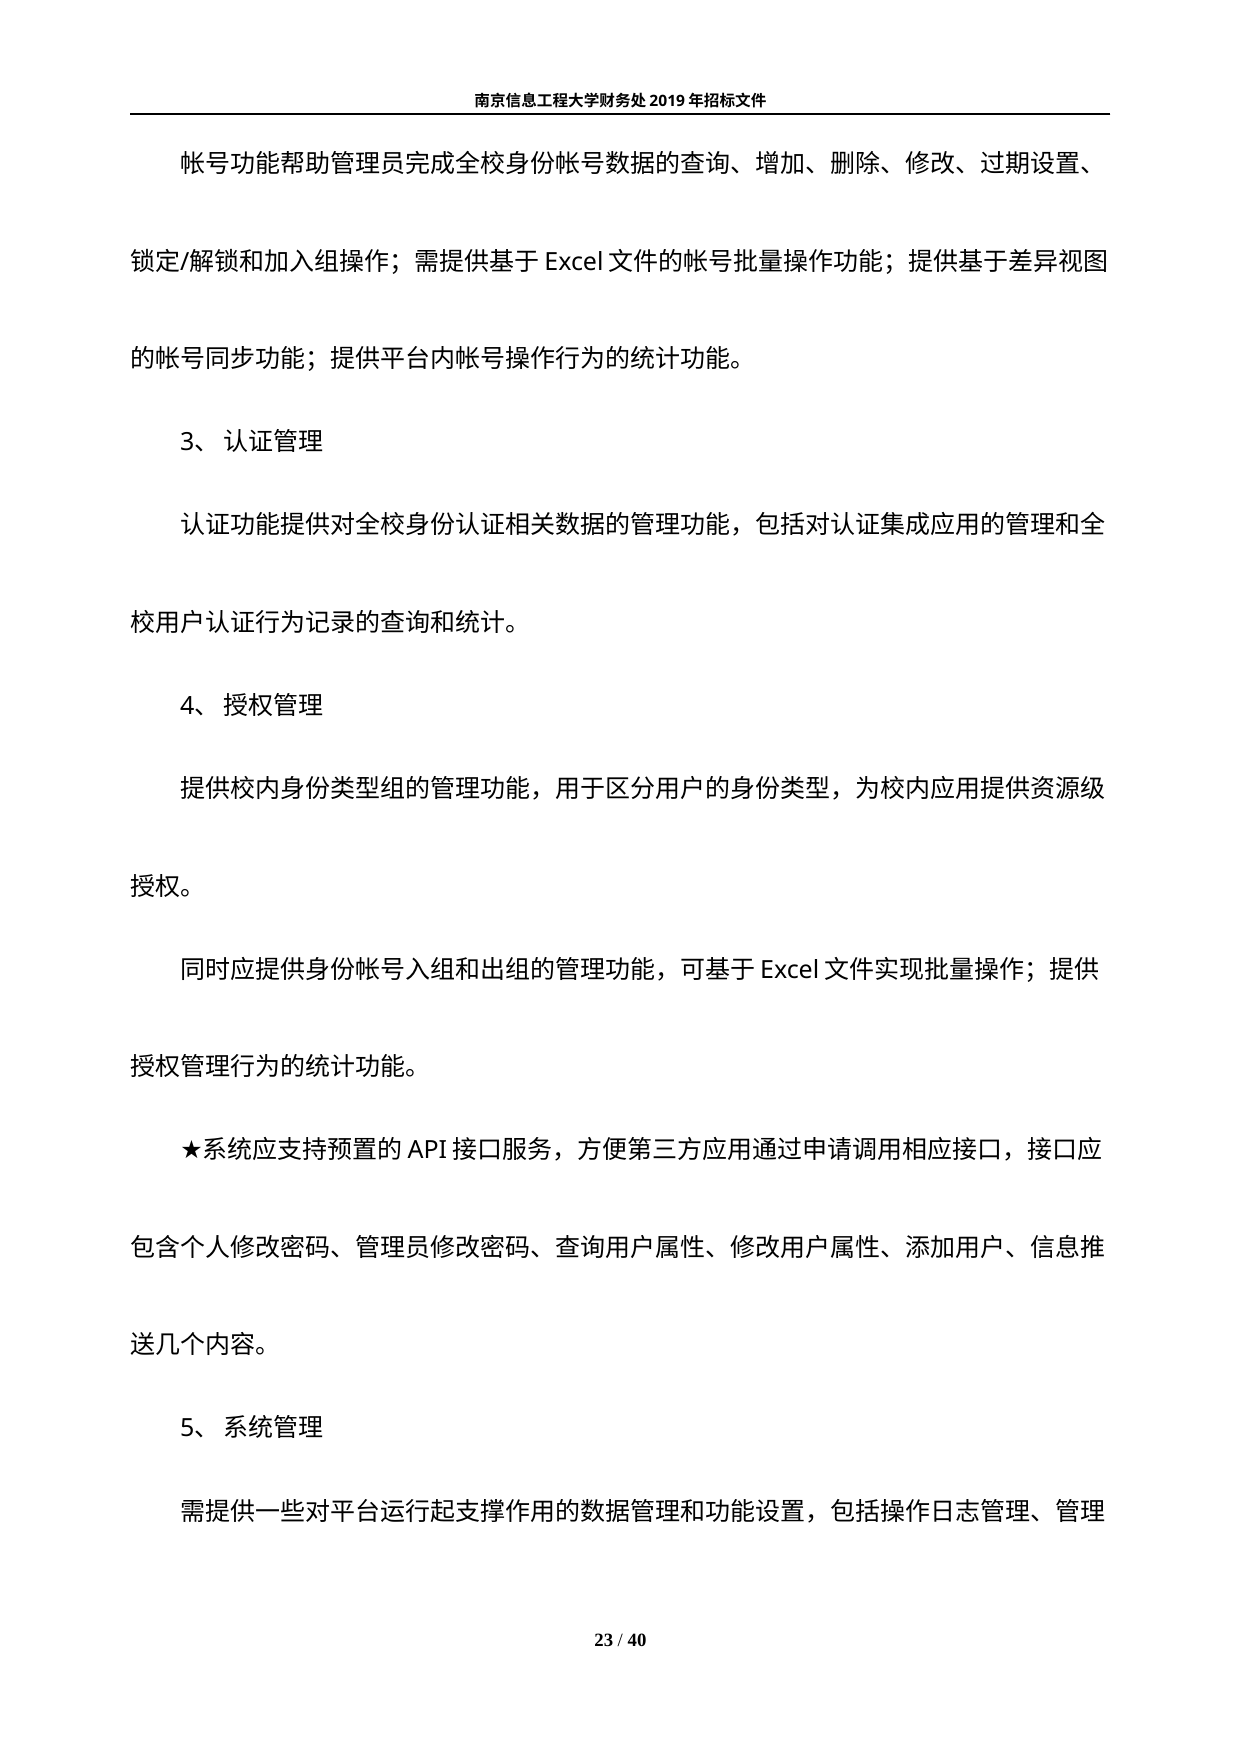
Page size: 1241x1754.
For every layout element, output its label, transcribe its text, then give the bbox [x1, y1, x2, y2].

text ★系统应支持预置的API接口服务，方便第三方应用通过申请调用相应接口，接口应包含个人修改密码、管理员修改密码、查询用户属性、修改用户属性、添加用户、信息推送几个内容。 [130, 1115, 1110, 1375]
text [130, 1477, 1110, 1542]
list 授权管理 [180, 671, 1110, 736]
list 认证管理 [180, 407, 1110, 472]
text 同时应提供身份帐号入组和出组的管理功能，可基于Excel文件实现批量操作；提供授权管理行为的统计功能。 [130, 935, 1110, 1097]
text 提供校内身份类型组的管理功能，用于区分用户的身份类型，为校内应用提供资源级授权。 [130, 754, 1110, 917]
text 认证功能提供对全校身份认证相关数据的管理功能，包括对认证集成应用的管理和全校用户认证行为记录的查询和统计。 [130, 490, 1110, 653]
text 帐号功能帮助管理员完成全校身份帐号数据的查询、增加、删除、修改、过期设置、锁定/解锁和加入组操作；需提供基于Excel文件的帐号批量操作功能；提供基于差异视图的帐号同步功能；提供平台内帐号操作行为的统计功能。 [130, 129, 1110, 389]
list 系统管理 [180, 1393, 1110, 1458]
